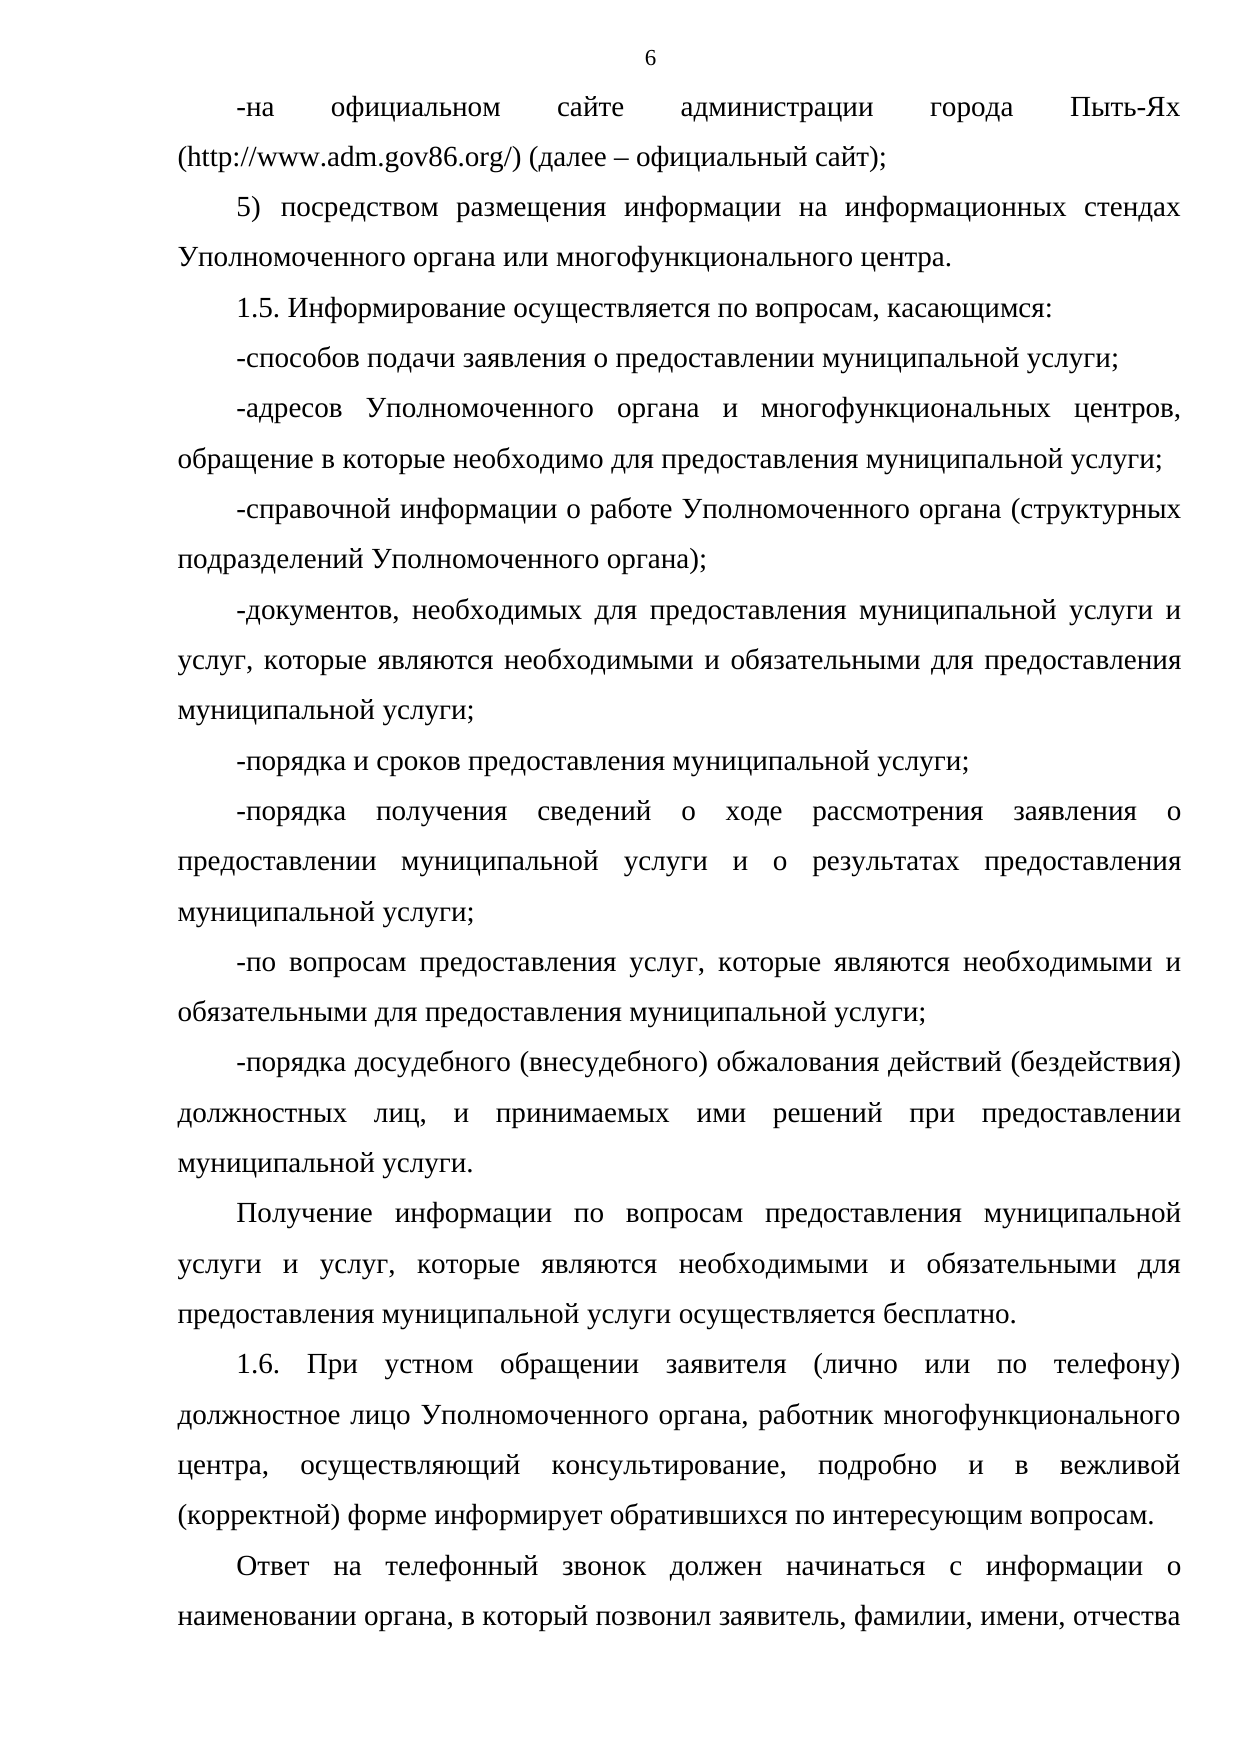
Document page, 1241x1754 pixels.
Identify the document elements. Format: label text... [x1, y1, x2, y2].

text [177, 1548, 1181, 1632]
text -порядка и сроков предоставления муниципальной услуги; [177, 743, 1181, 776]
text 1.6. При устном обращении заявителя (лично или по телефону) должностное лицо Уполномоченного органа, работник многофункционального центра, осуществляющий консультирование, подробно и в вежливой (корректной) форме информирует обратившихся по интересующим вопросам. [177, 1346, 1181, 1531]
text -порядка получения сведений о ходе рассмотрения заявления о предоставлении муниципальной услуги и о результатах предоставления муниципальной услуги; [177, 793, 1181, 927]
text -на официальном сайте администрации города Пыть-Ях (http://www.adm.gov86.org/) (далее – официальный сайт); [177, 89, 1181, 172]
text 1.5. Информирование осуществляется по вопросам, касающимся: [177, 290, 1181, 323]
text Получение информации по вопросам предоставления муниципальной услуги и услуг, которые являются необходимыми и обязательными для предоставления муниципальной услуги осуществляется бесплатно. [177, 1196, 1181, 1330]
text -адресов Уполномоченного органа и многофункциональных центров, обращение в которые необходимо для предоставления муниципальной услуги; [177, 391, 1181, 474]
text -порядка досудебного (внесудебного) обжалования действий (бездействия) должностных лиц, и принимаемых ими решений при предоставлении муниципальной услуги. [177, 1044, 1181, 1179]
text -способов подачи заявления о предоставлении муниципальной услуги; [177, 340, 1181, 374]
text -по вопросам предоставления услуг, которые являются необходимыми и обязательными для предоставления муниципальной услуги; [177, 944, 1181, 1028]
text -справочной информации о работе Уполномоченного органа (структурных подразделений Уполномоченного органа); [177, 491, 1181, 575]
list посредством размещения информации на информационных стендах Уполномоченного органа или многофункционального центра. [177, 189, 1181, 273]
text -документов, необходимых для предоставления муниципальной услуги и услуг, которые являются необходимыми и обязательными для предоставления муниципальной услуги; [177, 592, 1181, 726]
